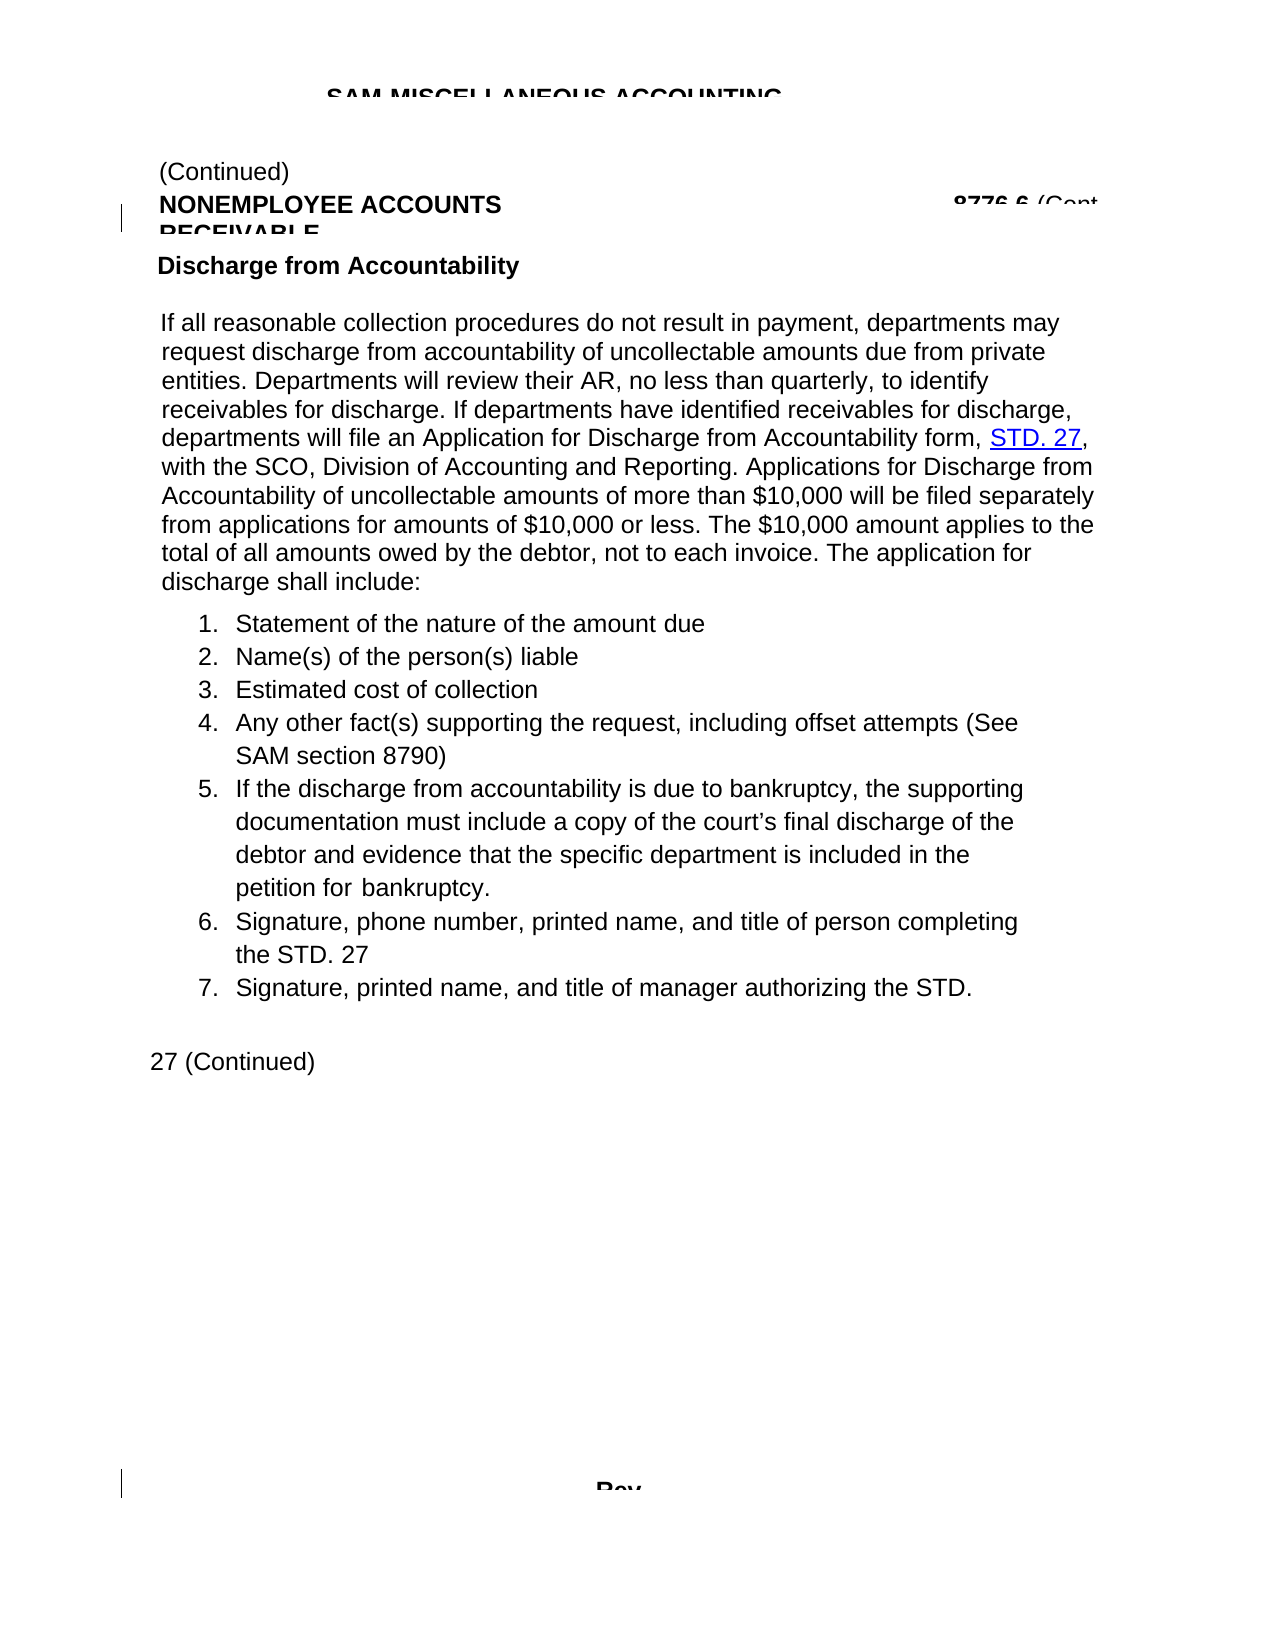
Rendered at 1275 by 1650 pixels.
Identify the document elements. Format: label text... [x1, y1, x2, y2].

list Name(s) of the person(s) liable [198, 642, 1135, 671]
list If the discharge from accountability is due to bankruptcy, the supporting documentation must include a copy of the court’s final discharge of the debtor and evidence that the specific department is included in the petition for bankruptcy. [198, 774, 1049, 902]
list Signature, printed name, and title of manager authorizing the STD. 27 (Continued) [150, 973, 998, 1076]
subtitle Discharge from Accountability [157, 251, 1135, 279]
list Signature, phone number, printed name, and title of person completing the STD. 27 [198, 907, 1052, 968]
list Statement of the nature of the amount due [198, 608, 1135, 637]
list Any other fact(s) supporting the request, including offset attempts (See SAM section 8790) [198, 708, 1071, 770]
list Estimated cost of collection [198, 675, 1135, 703]
text If all reasonable collection procedures do not result in payment, departments may request discharge from accountability of uncollectable amounts due from private entities. Departments will review their AR, no less than quarterly, to identify receivables for discharge. If departments have identified receivables for discharge, departments will file an Application for Discharge from Accountability form, STD. 27, with the SCO, Division of Accounting and Reporting. Applications for Discharge from Accountability of uncollectable amounts of more than $10,000 will be filed separately from applications for amounts of $10,000 or less. The $10,000 amount applies to the total of all amounts owed by the debtor, not to each invoice. The application for discharge shall include: [160, 308, 1104, 596]
